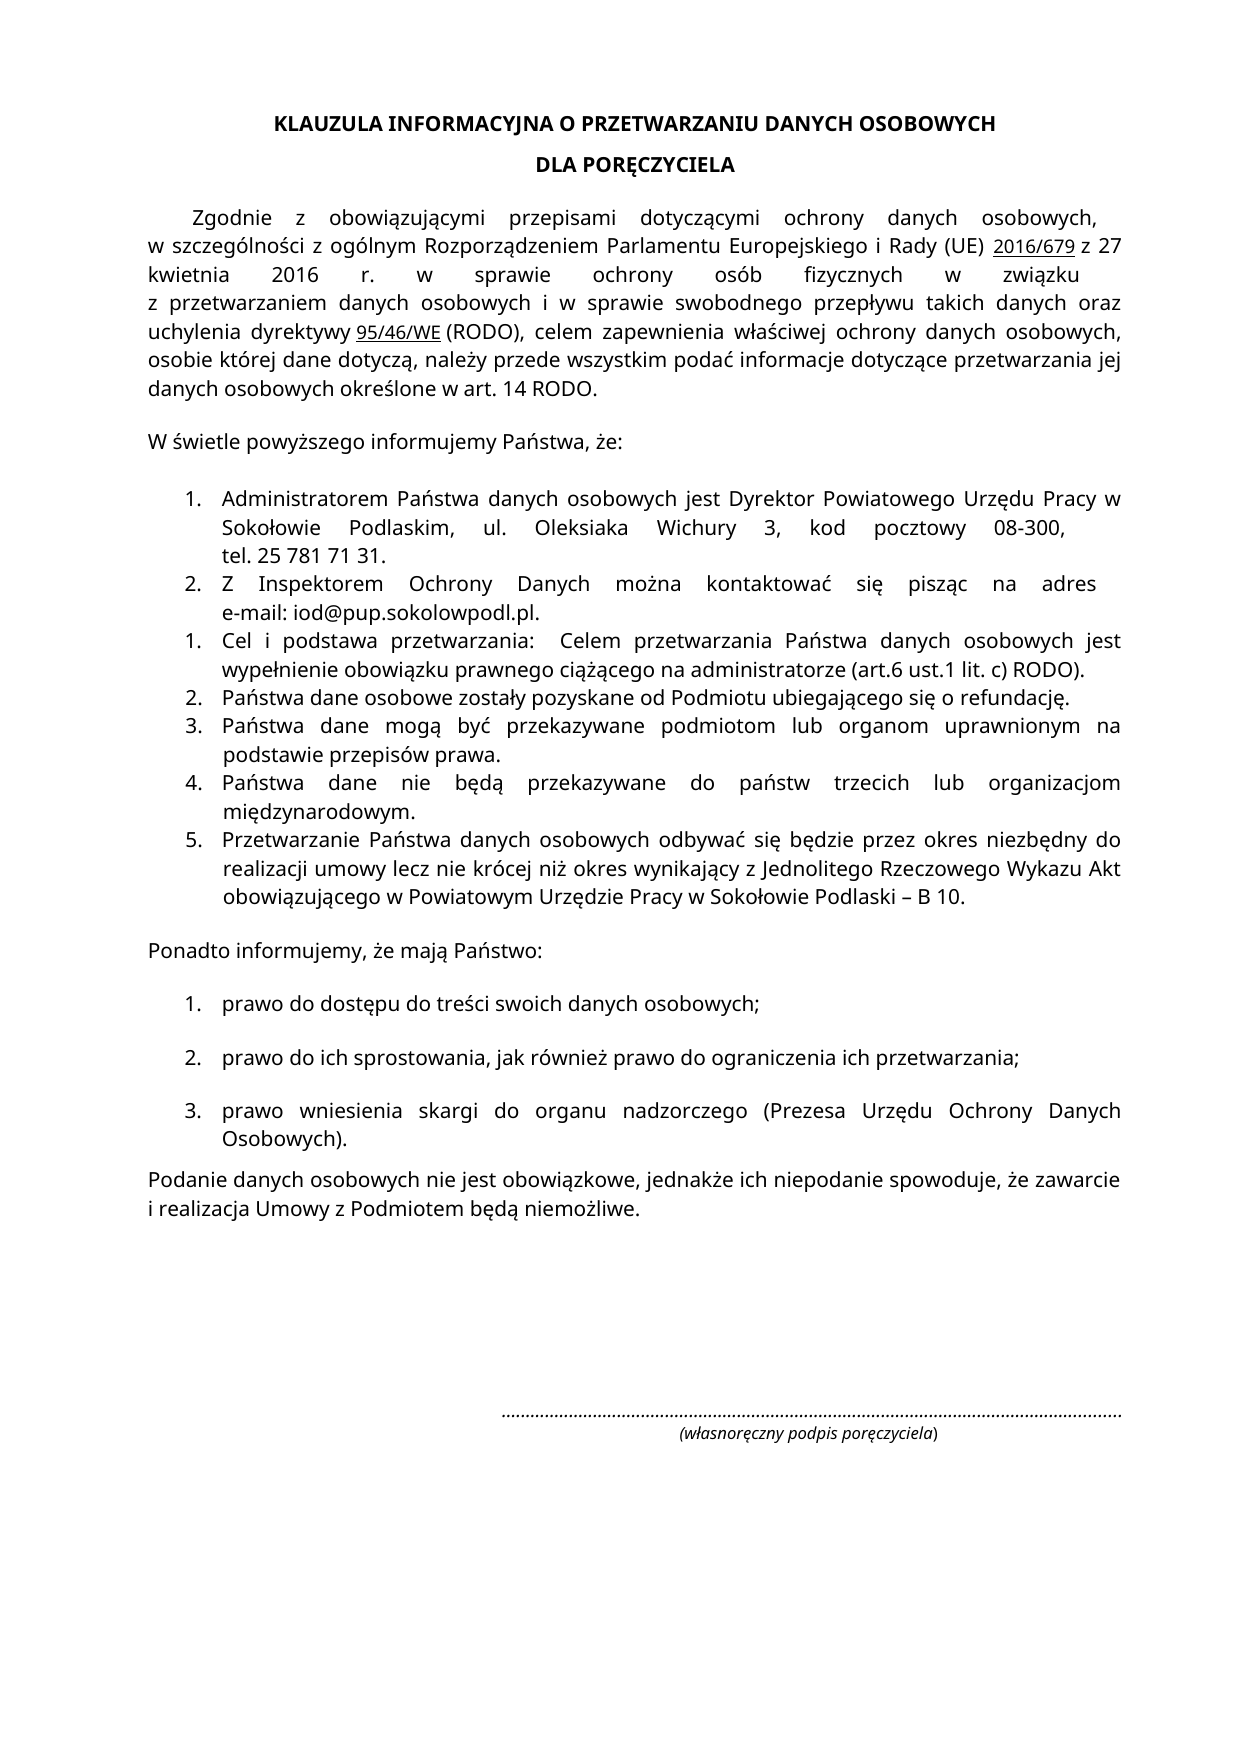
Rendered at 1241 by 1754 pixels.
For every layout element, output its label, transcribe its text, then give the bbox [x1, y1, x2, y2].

list Z Inspektorem Ochrony Danych można kontaktować się pisząc na adres e-mail: iod@pup.sokolowpodl.pl. [184, 569, 1122, 626]
list Administratorem Państwa danych osobowych jest Dyrektor Powiatowego Urzędu Pracy w Sokołowie Podlaskim, ul. Oleksiaka Wichury 3, kod pocztowy 08-300, tel. 25 781 71 31. [184, 484, 1122, 569]
list Państwa dane osobowe zostały pozyskane od Podmiotu ubiegającego się o refundację. [185, 683, 1122, 712]
text KLAUZULA INFORMACYJNA O PRZETWARZANIU DANYCH OSOBOWYCH [148, 109, 1122, 137]
text Ponadto informujemy, że mają Państwo: [148, 936, 1122, 964]
list Państwa dane nie będą przekazywane do państw trzecich lub organizacjom międzynarodowym. [185, 768, 1122, 825]
text DLA PORĘCZYCIELA [148, 150, 1122, 178]
list prawo do dostępu do treści swoich danych osobowych; [184, 989, 1122, 1018]
list prawo wniesienia skargi do organu nadzorczego (Prezesa Urzędu Ochrony Danych Osobowych). [184, 1096, 1122, 1153]
list Podanie danych osobowych nie jest obowiązkowe, jednakże ich niepodanie spowoduje, że zawarcie i realizacja Umowy z Podmiotem będą niemożliwe. [148, 1165, 1122, 1222]
list Przetwarzanie Państwa danych osobowych odbywać się będzie przez okres niezbędny do realizacji umowy lecz nie krócej niż okres wynikający z Jednolitego Rzeczowego Wykazu Akt obowiązującego w Powiatowym Urzędzie Pracy w Sokołowie Podlaski – B 10. [185, 825, 1122, 911]
text Zgodnie z obowiązującymi przepisami dotyczącymi ochrony danych osobowych, w szczególności z ogólnym Rozporządzeniem Parlamentu Europejskiego i Rady (UE) 2016/679 z 27 kwietnia 2016 r. w sprawie ochrony osób fizycznych w związku z przetwarzaniem danych osobowych i w sprawie swobodnego przepływu takich danych oraz uchylenia dyrektywy 95/46/WE (RODO), celem zapewnienia właściwej ochrony danych osobowych, osobie której dane dotyczą, należy przede wszystkim podać informacje dotyczące przetwarzania jej danych osobowych określone w art. 14 RODO. [148, 203, 1122, 402]
list prawo do ich sprostowania, jak również prawo do ograniczenia ich przetwarzania; [184, 1043, 1122, 1071]
text W świetle powyższego informujemy Państwa, że: [148, 427, 1122, 456]
list Państwa dane mogą być przekazywane podmiotom lub organom uprawnionym na podstawie przepisów prawa. [185, 712, 1122, 768]
text (własnoręczny podpis poręczyciela) [679, 1422, 1122, 1444]
list Cel i podstawa przetwarzania: Celem przetwarzania Państwa danych osobowych jest wypełnienie obowiązku prawnego ciążącego na administratorze (art.6 ust.1 lit. c) RODO). [184, 626, 1122, 683]
